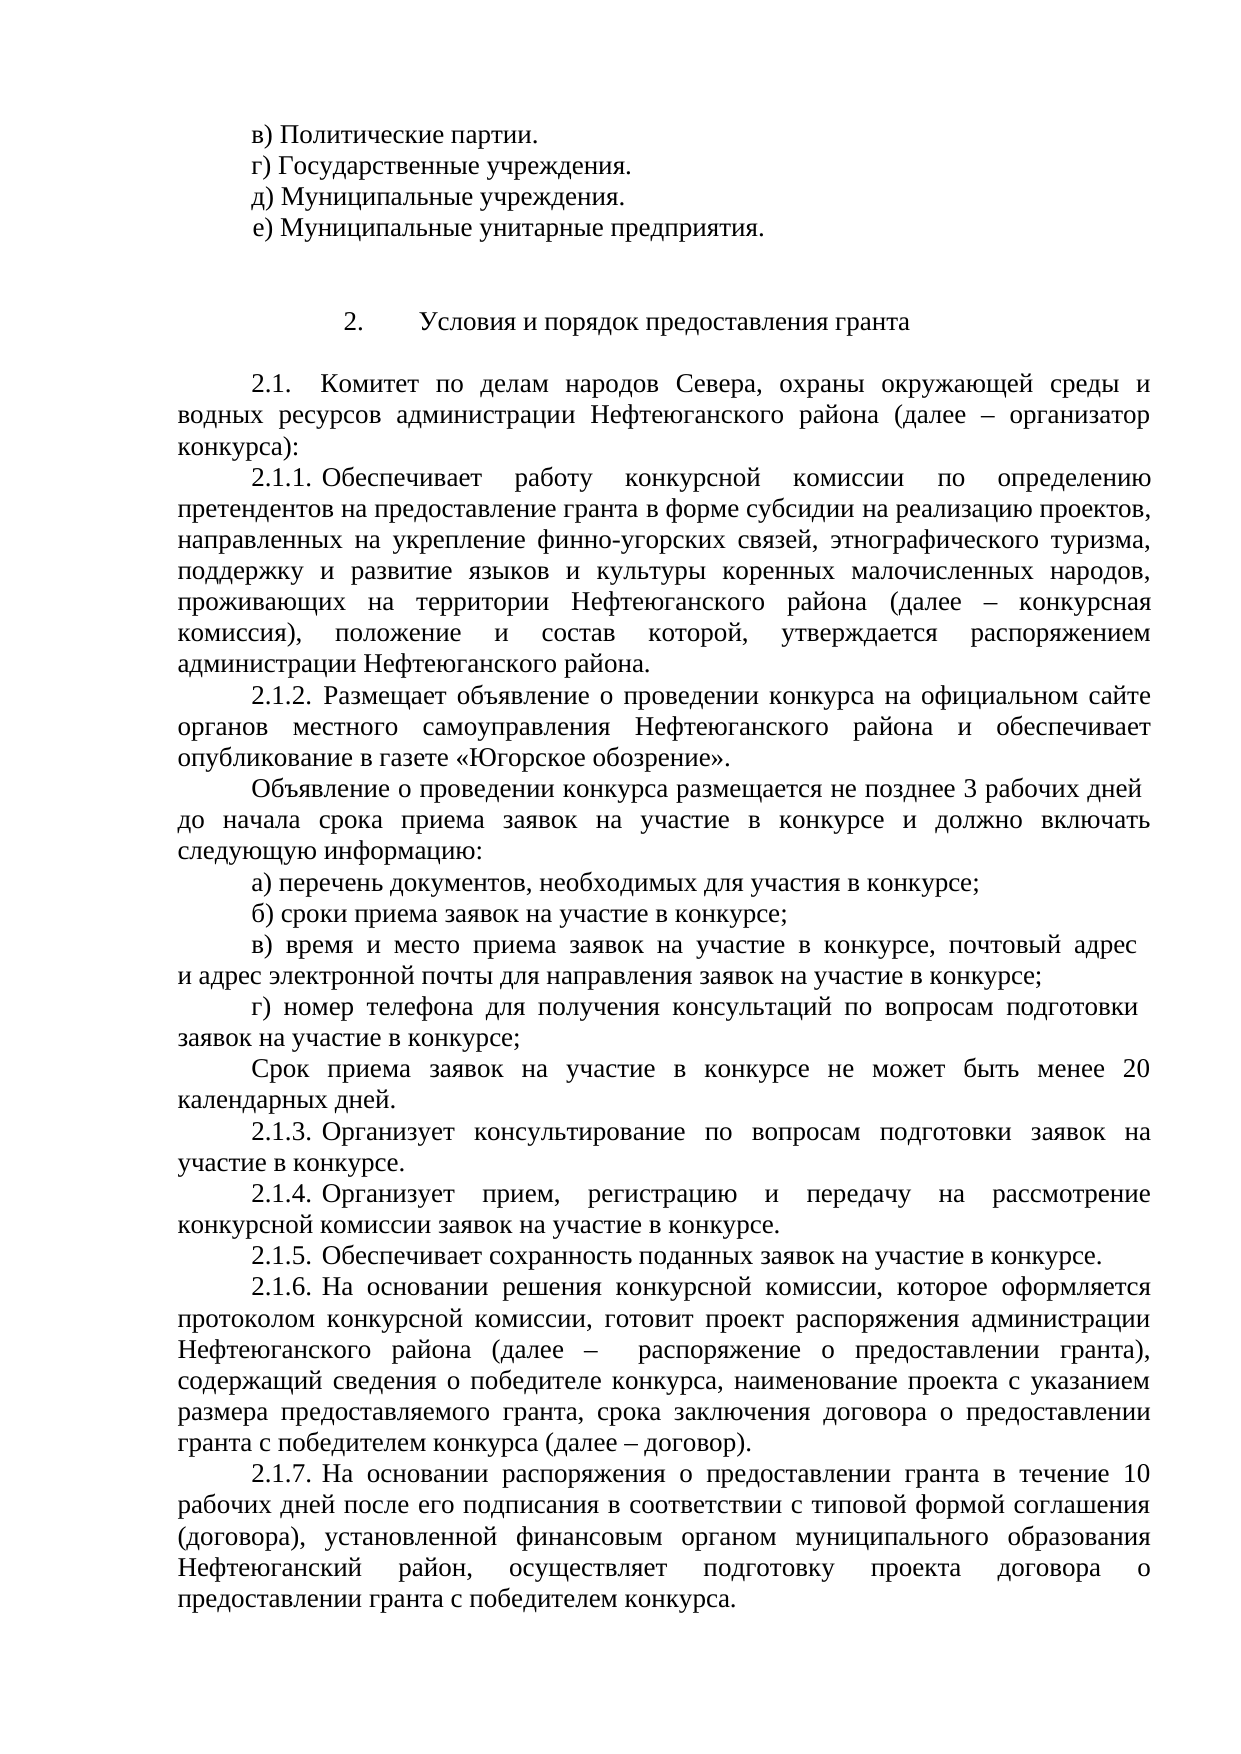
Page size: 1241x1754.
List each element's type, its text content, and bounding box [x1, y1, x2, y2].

text б) сроки приема заявок на участие в конкурсе; [177, 897, 1152, 928]
text Срок приема заявок на участие в конкурсе не может быть менее 20 календарных дней. [177, 1052, 1152, 1115]
list Организует консультирование по вопросам подготовки заявок на участие в конкурсе. [177, 1115, 1152, 1177]
text в) время и место приема заявок на участие в конкурсе, почтовый адрес и адрес электронной почты для направления заявок на участие в конкурсе; [177, 928, 1152, 990]
text д) Муниципальные учреждения. [177, 180, 1152, 212]
list Обеспечивает работу конкурсной комиссии по определению претендентов на предоставление гранта в форме субсидии на реализацию проектов, направленных на укрепление финно-угорских связей, этнографического туризма, поддержку и развитие языков и культуры коренных малочисленных народов, проживающих на территории Нефтеюганского района (далее – конкурсная комиссия), положение и состав которой, утверждается распоряжением администрации Нефтеюганского района. [177, 461, 1152, 679]
text е) Муниципальные унитарные предприятия. [177, 212, 1152, 243]
list Обеспечивает сохранность поданных заявок на участие в конкурсе. [177, 1239, 1152, 1271]
text а) перечень документов, необходимых для участия в конкурсе; [177, 866, 1152, 897]
list Размещает объявление о проведении конкурса на официальном сайте органов местного самоуправления Нефтеюганского района и обеспечивает опубликование в газете «Югорское обозрение». [177, 679, 1152, 772]
list На основании распоряжения о предоставлении гранта в течение 10 рабочих дней после его подписания в соответствии с типовой формой соглашения (договора), установленной финансовым органом муниципального образования Нефтеюганский район, осуществляет подготовку проекта договора о предоставлении гранта с победителем конкурса. [177, 1457, 1152, 1613]
text Объявление о проведении конкурса размещается не позднее 3 рабочих дней до начала срока приема заявок на участие в конкурсе и должно включать следующую информацию: [177, 772, 1152, 866]
list Комитет по делам народов Севера, охраны окружающей среды и водных ресурсов администрации Нефтеюганского района (далее – организатор конкурса): [177, 367, 1152, 461]
list На основании решения конкурсной комиссии, которое оформляется протоколом конкурсной комиссии, готовит проект распоряжения администрации Нефтеюганского района (далее – распоряжение о предоставлении гранта), содержащий сведения о победителе конкурса, наименование проекта с указанием размера предоставляемого гранта, срока заключения договора о предоставлении гранта с победителем конкурса (далее – договор). [177, 1271, 1152, 1457]
list Условия и порядок предоставления гранта [102, 305, 1152, 336]
text г) номер телефона для получения консультаций по вопросам подготовки заявок на участие в конкурсе; [177, 990, 1152, 1052]
text в) Политические партии. [177, 118, 1152, 149]
text г) Государственные учреждения. [177, 149, 1152, 180]
list Организует прием, регистрацию и передачу на рассмотрение конкурсной комиссии заявок на участие в конкурсе. [177, 1177, 1152, 1239]
